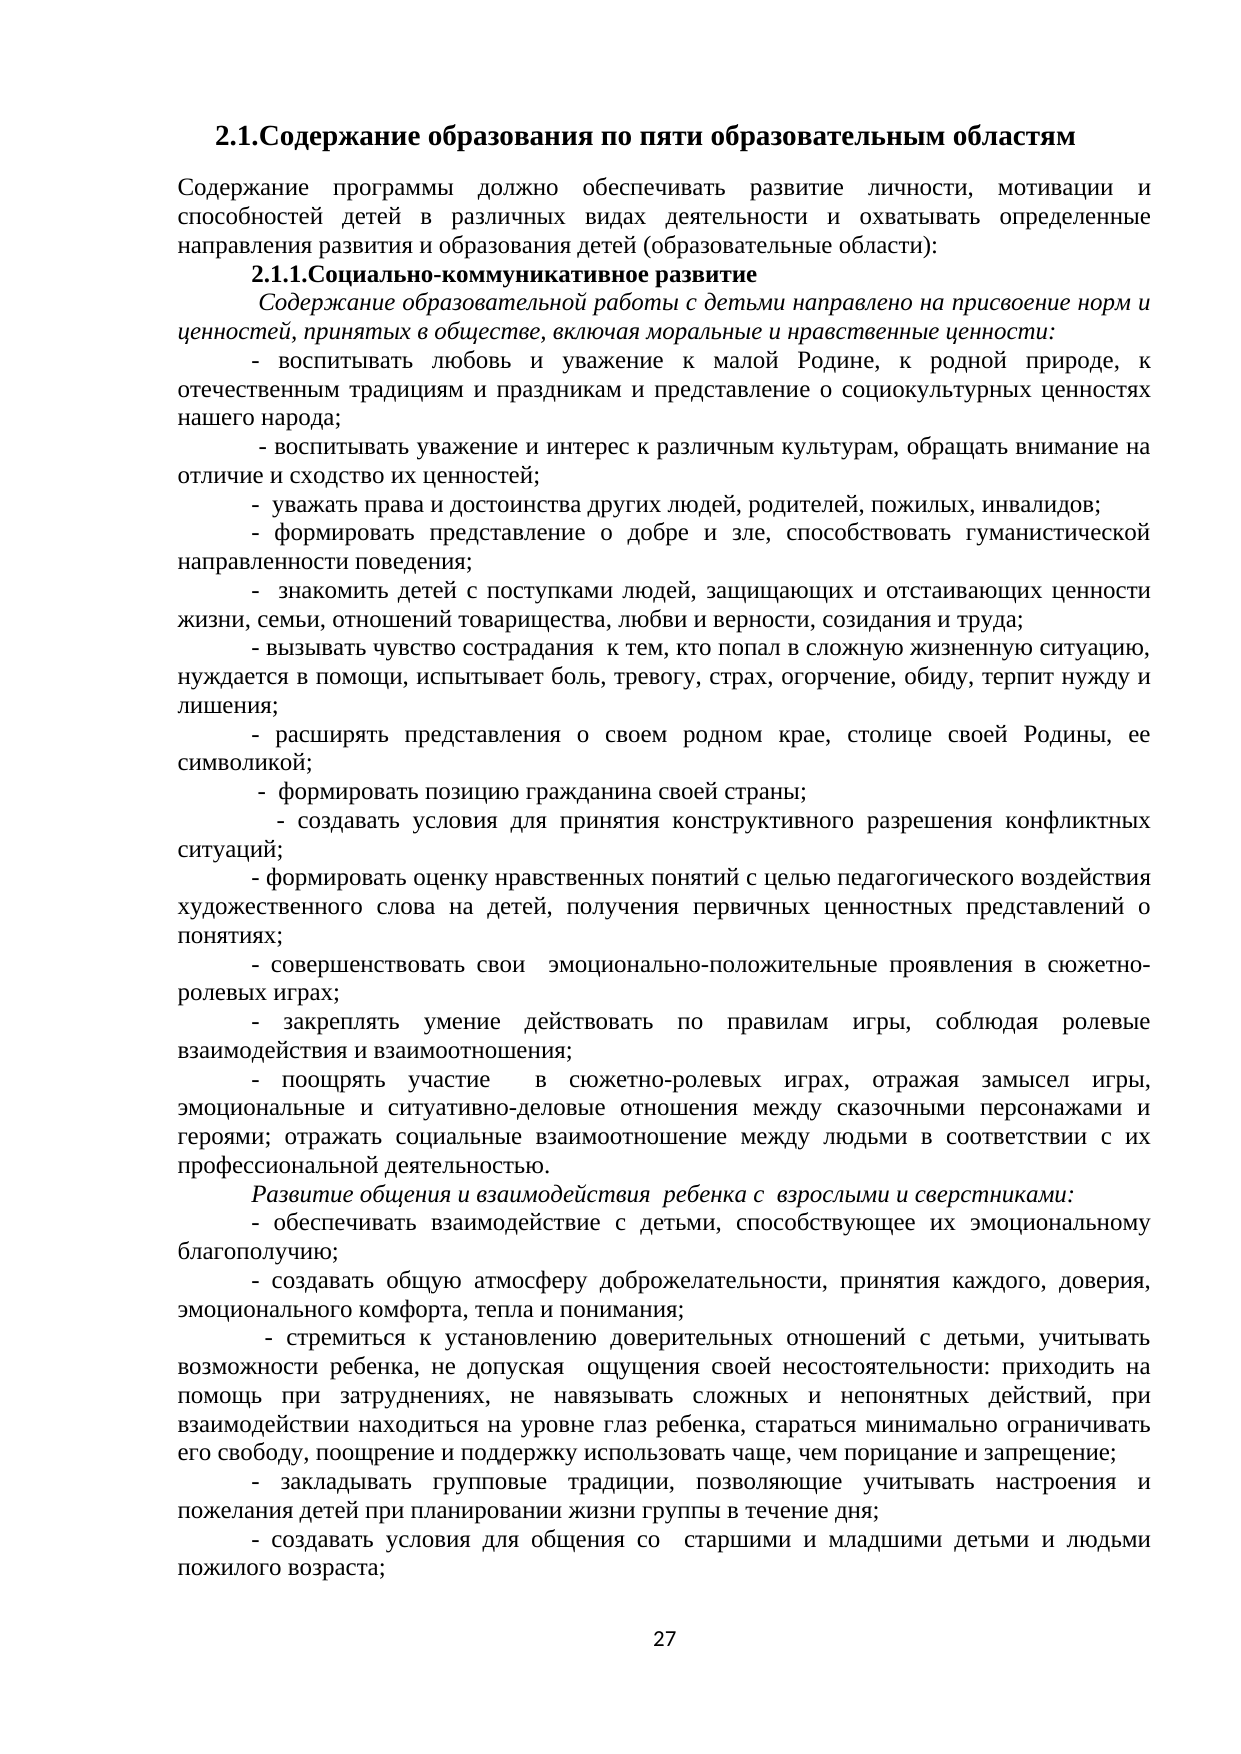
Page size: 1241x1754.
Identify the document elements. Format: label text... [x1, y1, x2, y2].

text - вызывать чувство сострадания к тем, кто попал в сложную жизненную ситуацию, нуждается в помощи, испытывает боль, тревогу, страх, огорчение, обиду, терпит нужду и лишения; [177, 632, 1152, 719]
text Развитие общения и взаимодействия ребенка с взрослыми и сверстниками: [177, 1179, 1152, 1207]
text - знакомить детей с поступками людей, защищающих и отстаивающих ценности жизни, семьи, отношений товарищества, любви и верности, созидания и труда; [177, 575, 1152, 632]
text 2.1.1.Социально-коммуникативное развитие [177, 259, 1152, 287]
text - стремиться к установлению доверительных отношений с детьми, учитывать возможности ребенка, не допуская ощущения своей несостоятельности: приходить на помощь при затруднениях, не навязывать сложных и непонятных действий, при взаимодействии находиться на уровне глаз ребенка, стараться минимально ограничивать его свободу, поощрение и поддержку использовать чаще, чем порицание и запрещение; [177, 1322, 1152, 1466]
text - создавать общую атмосферу доброжелательности, принятия каждого, доверия, эмоционального комфорта, тепла и понимания; [177, 1265, 1152, 1322]
text - обеспечивать взаимодействие с детьми, способствующее их эмоциональному благополучию; [177, 1207, 1152, 1265]
text - создавать условия для общения со старшими и младшими детьми и людьми пожилого возраста; [177, 1524, 1152, 1581]
text Содержание образовательной работы с детьми направлено на присвоение норм и ценностей, принятых в обществе, включая моральные и нравственные ценности: [177, 287, 1152, 345]
text - формировать представление о добре и зле, способствовать гуманистической направленности поведения; [177, 517, 1152, 575]
text - совершенствовать свои эмоционально-положительные проявления в сюжетно-ролевых играх; [177, 949, 1152, 1006]
text - создавать условия для принятия конструктивного разрешения конфликтных ситуаций; [177, 805, 1152, 862]
text - уважать права и достоинства других людей, родителей, пожилых, инвалидов; [177, 489, 1152, 517]
text - воспитывать любовь и уважение к малой Родине, к родной природе, к отечественным традициям и праздникам и представление о социокультурных ценностях нашего народа; [177, 345, 1152, 431]
list 2.1.Содержание образования по пяти образовательным областям [215, 118, 1152, 152]
text - расширять представления о своем родном крае, столице своей Родины, ее символикой; [177, 719, 1152, 776]
text - закладывать групповые традиции, позволяющие учитывать настроения и пожелания детей при планировании жизни группы в течение дня; [177, 1466, 1152, 1524]
text Содержание программы должно обеспечивать развитие личности, мотивации и способностей детей в различных видах деятельности и охватывать определенные направления развития и образования детей (образовательные области): [177, 172, 1152, 259]
text - поощрять участие в сюжетно-ролевых играх, отражая замысел игры, эмоциональные и ситуативно-деловые отношения между сказочными персонажами и героями; отражать социальные взаимоотношение между людьми в соответствии с их профессиональной деятельностью. [177, 1064, 1152, 1179]
text - формировать позицию гражданина своей страны; [177, 776, 1152, 805]
text - закреплять умение действовать по правилам игры, соблюдая ролевые взаимодействия и взаимоотношения; [177, 1006, 1152, 1064]
text - воспитывать уважение и интерес к различным культурам, обращать внимание на отличие и сходство их ценностей; [177, 431, 1152, 489]
text - формировать оценку нравственных понятий с целью педагогического воздействия художественного слова на детей, получения первичных ценностных представлений о понятиях; [177, 862, 1152, 949]
